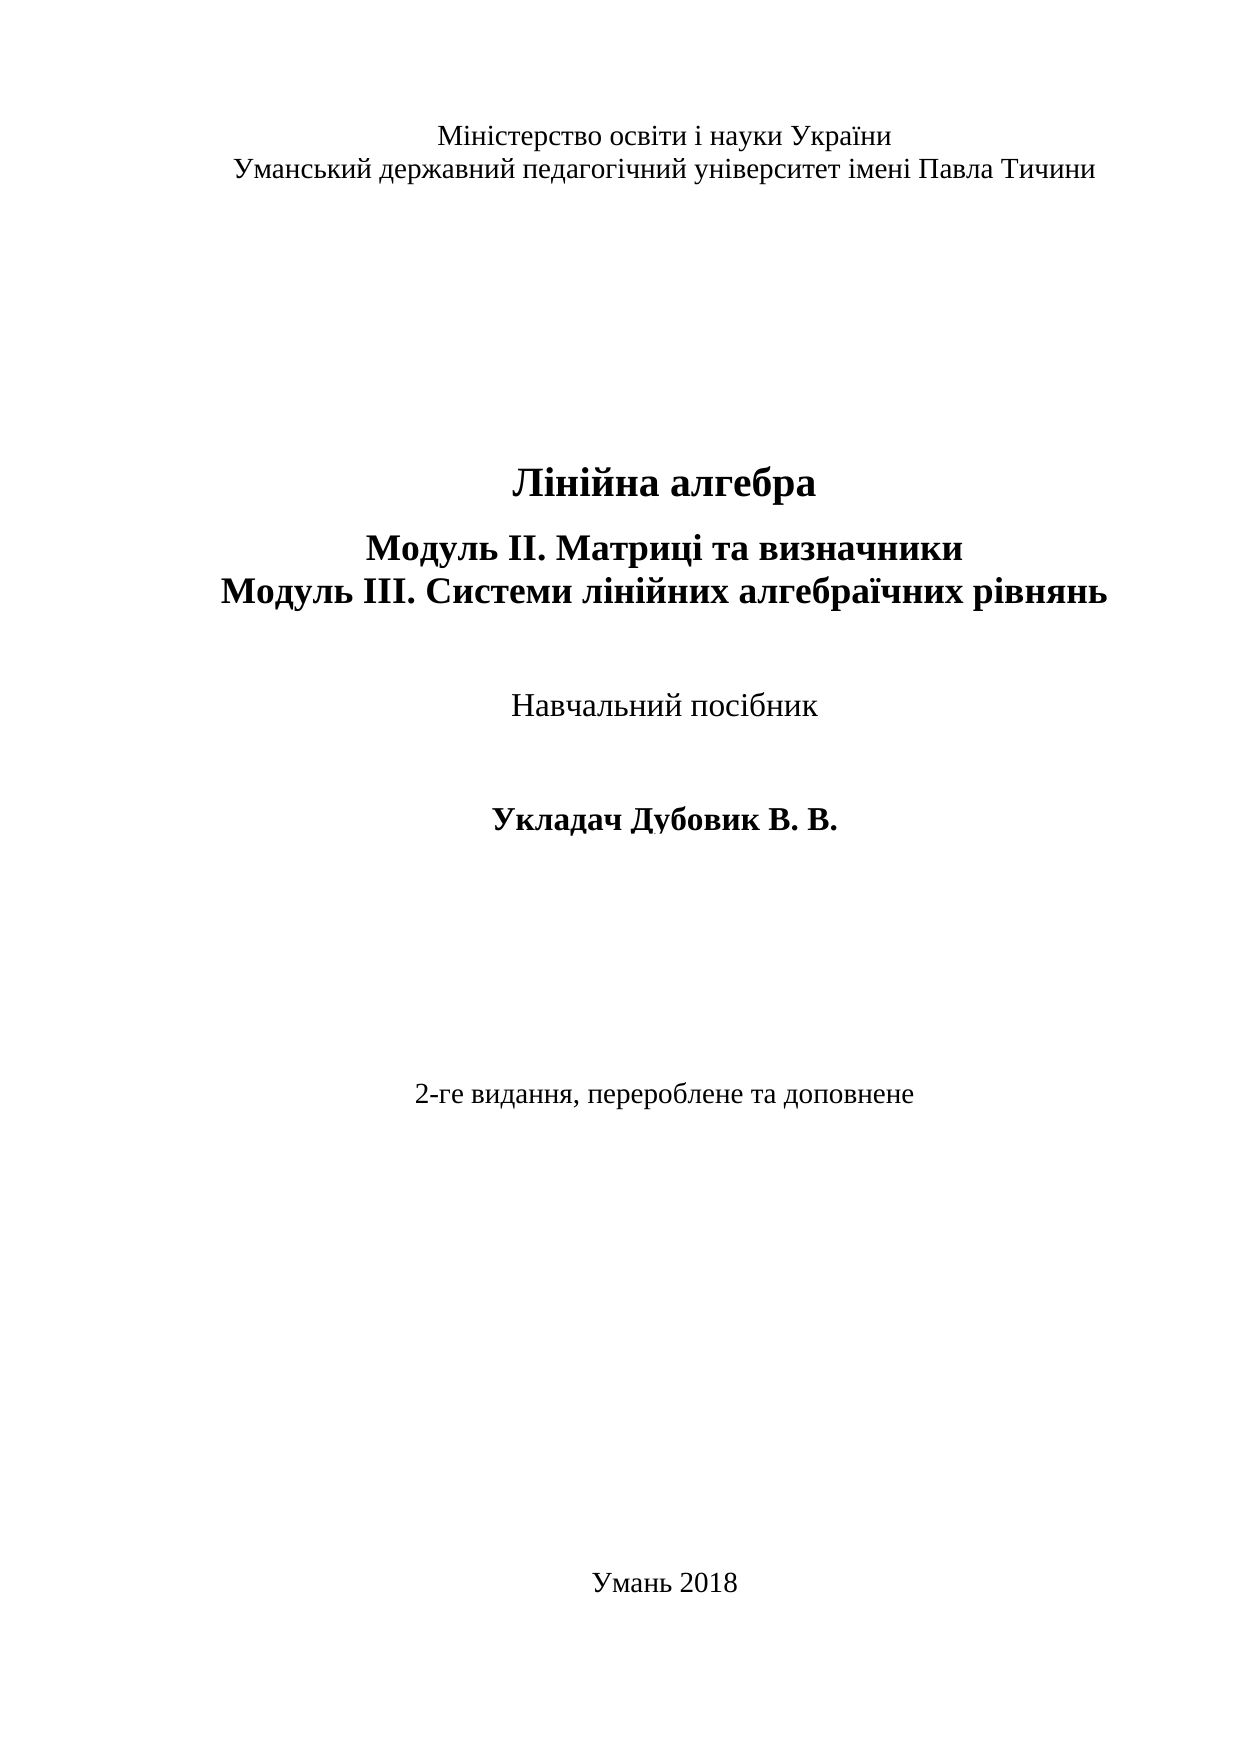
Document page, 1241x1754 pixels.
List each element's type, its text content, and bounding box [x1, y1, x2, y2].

text Уманський державний педагогічний університет імені Павла Тичини [177, 152, 1152, 185]
text Укладач Дубовик В. В. [177, 799, 1152, 837]
text Модуль ІІІ. Системи лінійних алгебраїчних рівнянь [177, 569, 1152, 612]
text 2-ге видання, перероблене та доповнене [177, 1076, 1152, 1109]
text Умань 2018 [177, 1565, 1152, 1599]
text Модуль ІІ. Матриці та визначники [177, 526, 1152, 569]
text Лінійна алгебра [177, 457, 1152, 505]
text Міністерство освіти і науки України [177, 118, 1152, 152]
text Навчальний посібник [177, 686, 1152, 724]
